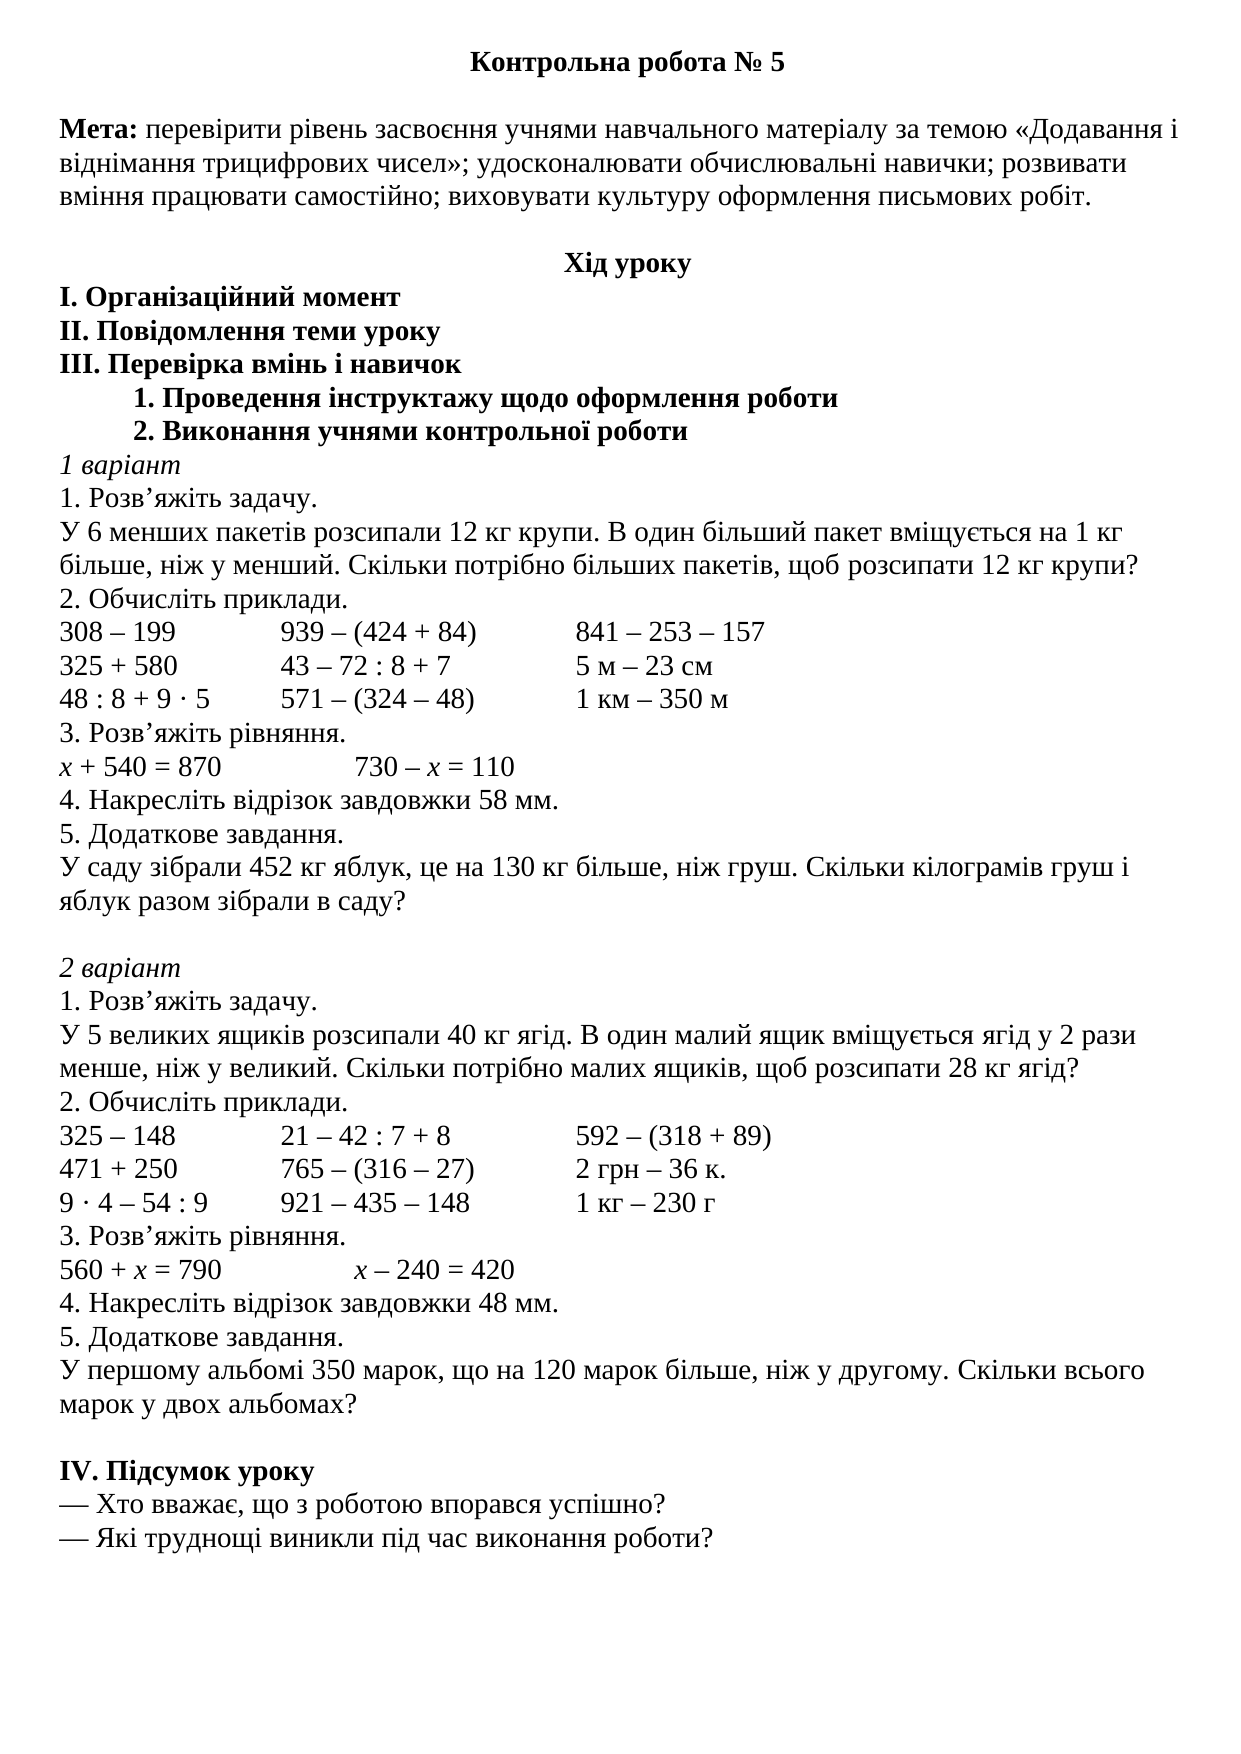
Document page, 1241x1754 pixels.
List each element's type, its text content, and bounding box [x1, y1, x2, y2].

text 4. Накресліть відрізок завдовжки 48 мм. [59, 1285, 1196, 1319]
text Хід уроку [59, 246, 1196, 279]
text 308 – 199 939 – (424 + 84) 841 – 253 – 157 [59, 614, 1196, 648]
text — Хто вважає, що з роботою впорався успішно? [59, 1487, 1196, 1520]
text 5. Додаткове завдання. [59, 816, 1196, 849]
text У саду зібрали 452 кг яблук, це на 130 кг більше, ніж груш. Скільки кілограмів груш і яблук разом зібрали в саду? [59, 849, 1196, 916]
text II. Повідомлення теми уроку [59, 313, 1196, 346]
text IV. Підсумок уроку [59, 1453, 1196, 1487]
text — Які труднощі виникли під час виконання роботи? [59, 1520, 1196, 1554]
text 1. Розв’яжіть задачу. [59, 480, 1196, 514]
text У 5 великих ящиків розсипали 40 кг ягід. В один малий ящик вміщується ягід у 2 рази менше, ніж у великий. Скільки потрібно малих ящиків, щоб розсипати 28 кг ягід? [59, 1017, 1196, 1084]
text 1. Розв’яжіть задачу. [59, 983, 1196, 1017]
text 3. Розв’яжіть рівняння. [59, 1218, 1196, 1252]
text 325 + 580 43 – 72 : 8 + 7 5 м – 23 см [59, 648, 1196, 682]
text I. Організаційний момент [59, 279, 1196, 313]
text 2. Виконання учнями контрольної роботи [133, 413, 1196, 447]
text У першому альбомі 350 марок, що на 120 марок більше, ніж у другому. Скільки всього марок у двох альбомах? [59, 1352, 1196, 1419]
text 3. Розв’яжіть рівняння. [59, 715, 1196, 749]
text 560 + х = 790 х – 240 = 420 [59, 1252, 1196, 1285]
text х + 540 = 870 730 – х = 110 [59, 749, 1196, 782]
text 2. Обчисліть приклади. [59, 581, 1196, 614]
text 5. Додаткове завдання. [59, 1319, 1196, 1352]
text 1. Проведення інструктажу щодо оформлення роботи [133, 380, 1196, 413]
text 48 : 8 + 9 · 5 571 – (324 – 48) 1 км – 350 м [59, 682, 1196, 715]
text 9 · 4 – 54 : 9 921 – 435 – 148 1 кг – 230 г [59, 1185, 1196, 1218]
text 4. Накресліть відрізок завдовжки 58 мм. [59, 782, 1196, 816]
text 325 – 148 21 – 42 : 7 + 8 592 – (318 + 89) [59, 1118, 1196, 1151]
text 2 варіант [59, 950, 1196, 983]
text 471 + 250 765 – (316 – 27) 2 грн – 36 к. [59, 1151, 1196, 1185]
text У 6 менших пакетів розсипали 12 кг крупи. В один більший пакет вміщується на 1 кг більше, ніж у менший. Скільки потрібно більших пакетів, щоб розсипати 12 кг крупи? [59, 514, 1196, 581]
text III. Перевірка вмінь і навичок [59, 346, 1196, 380]
text 1 варіант [59, 447, 1196, 480]
text Мета: перевірити рівень засвоєння учнями навчального матеріалу за темою «Додавання і віднімання трицифрових чисел»; удосконалювати обчислювальні навички; розвивати вміння працювати самостійно; виховувати культуру оформлення письмових робіт. [59, 111, 1196, 212]
text 2. Обчисліть приклади. [59, 1084, 1196, 1118]
text Контрольна робота № 5 [59, 44, 1196, 78]
